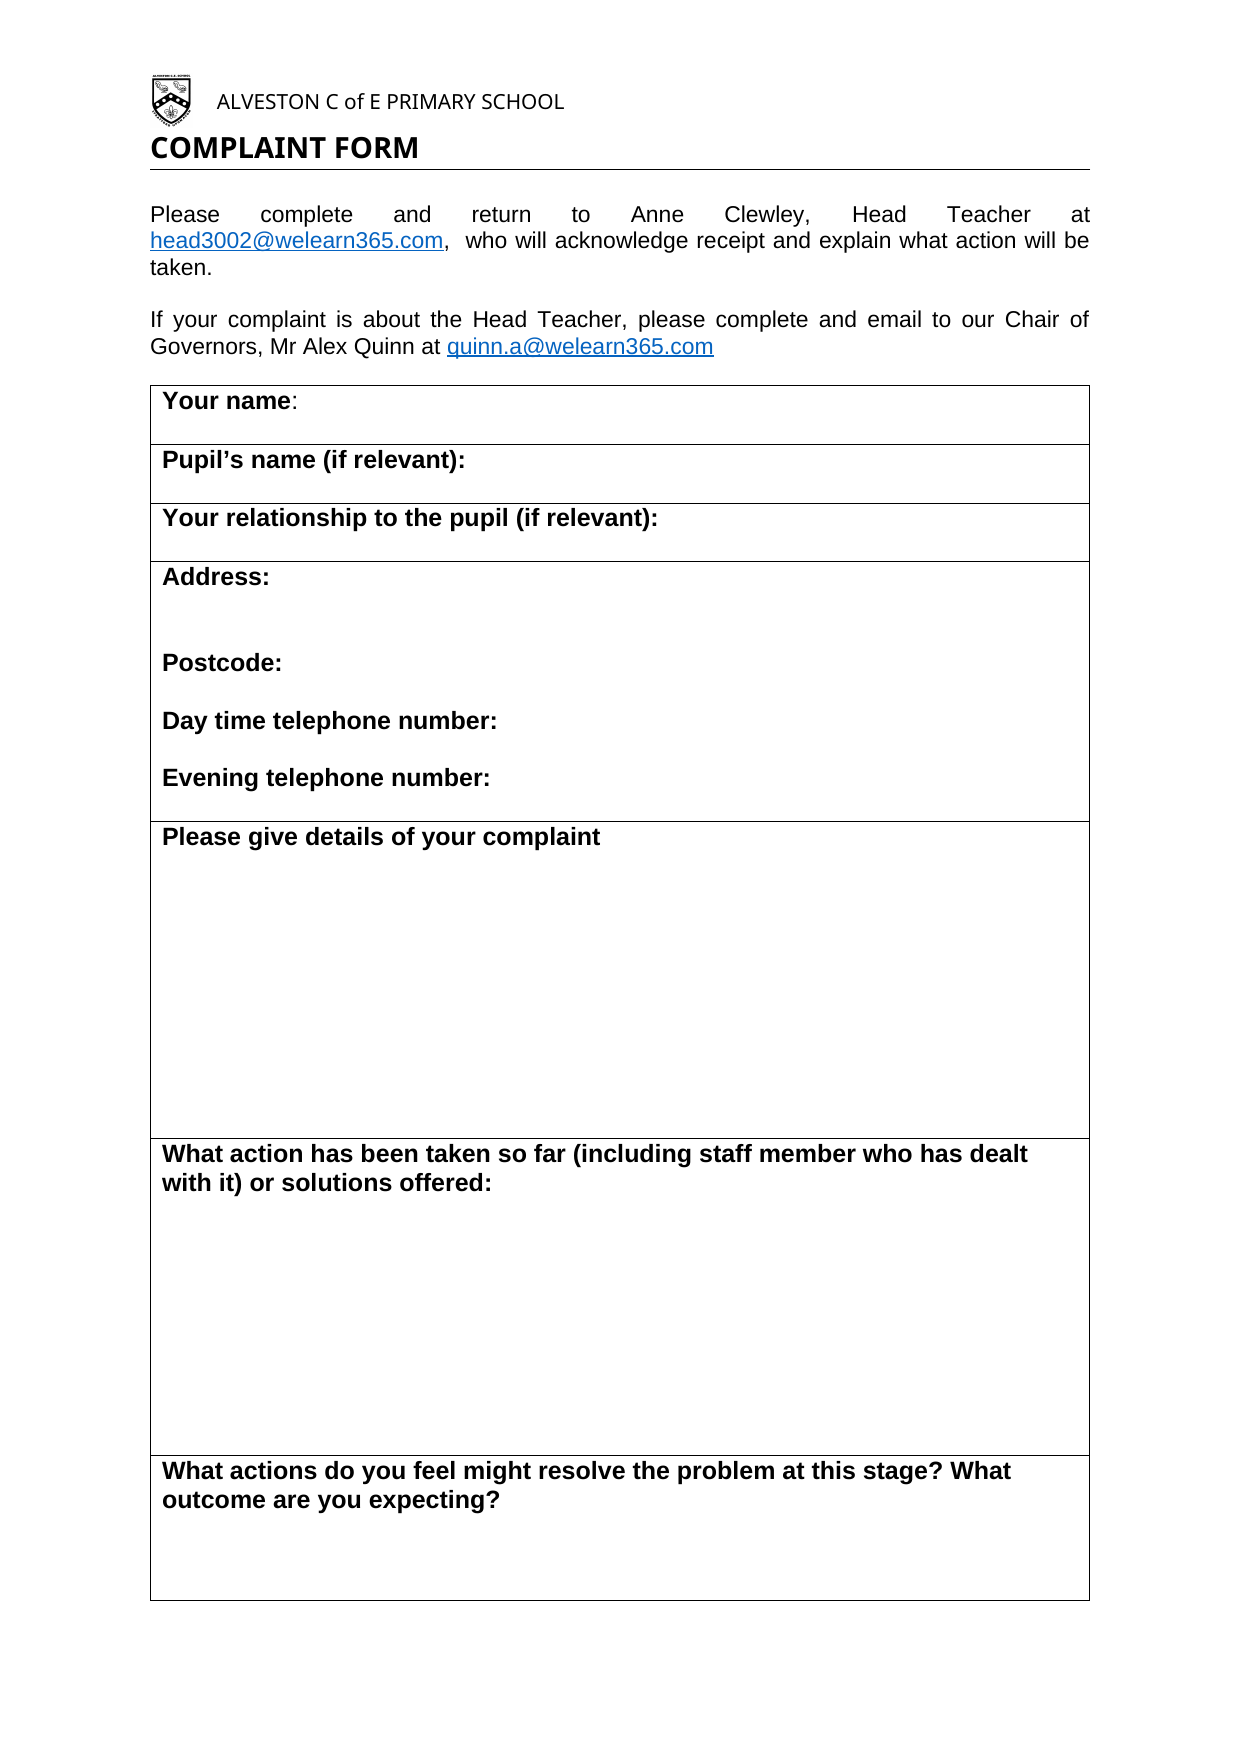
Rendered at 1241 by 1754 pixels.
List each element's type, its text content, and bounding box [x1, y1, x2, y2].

picture [150, 73, 193, 128]
table_header Your name: [151, 386, 1089, 444]
table_cell Please give details of your complaint [151, 822, 1089, 1138]
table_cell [151, 1456, 1089, 1600]
text Please complete and return to Anne Clewley, Head Teacher at head3002@welearn365.com, who will acknowledge receipt and explain what action will be taken. [150, 201, 1090, 280]
table_cell What action has been taken so far (including staff member who has dealt with it) or solutions offered: [151, 1139, 1089, 1455]
text If your complaint is about the Head Teacher, please complete and email to our Chair of Governors, Mr Alex Quinn at quinn.a@welearn365.com [150, 306, 1090, 359]
table_cell Your relationship to the pupil (if relevant): [151, 504, 1089, 561]
table_cell Address: Postcode: Day time telephone number: Evening telephone number: [151, 562, 1089, 821]
table_cell Pupil’s name (if relevant): [151, 445, 1089, 502]
